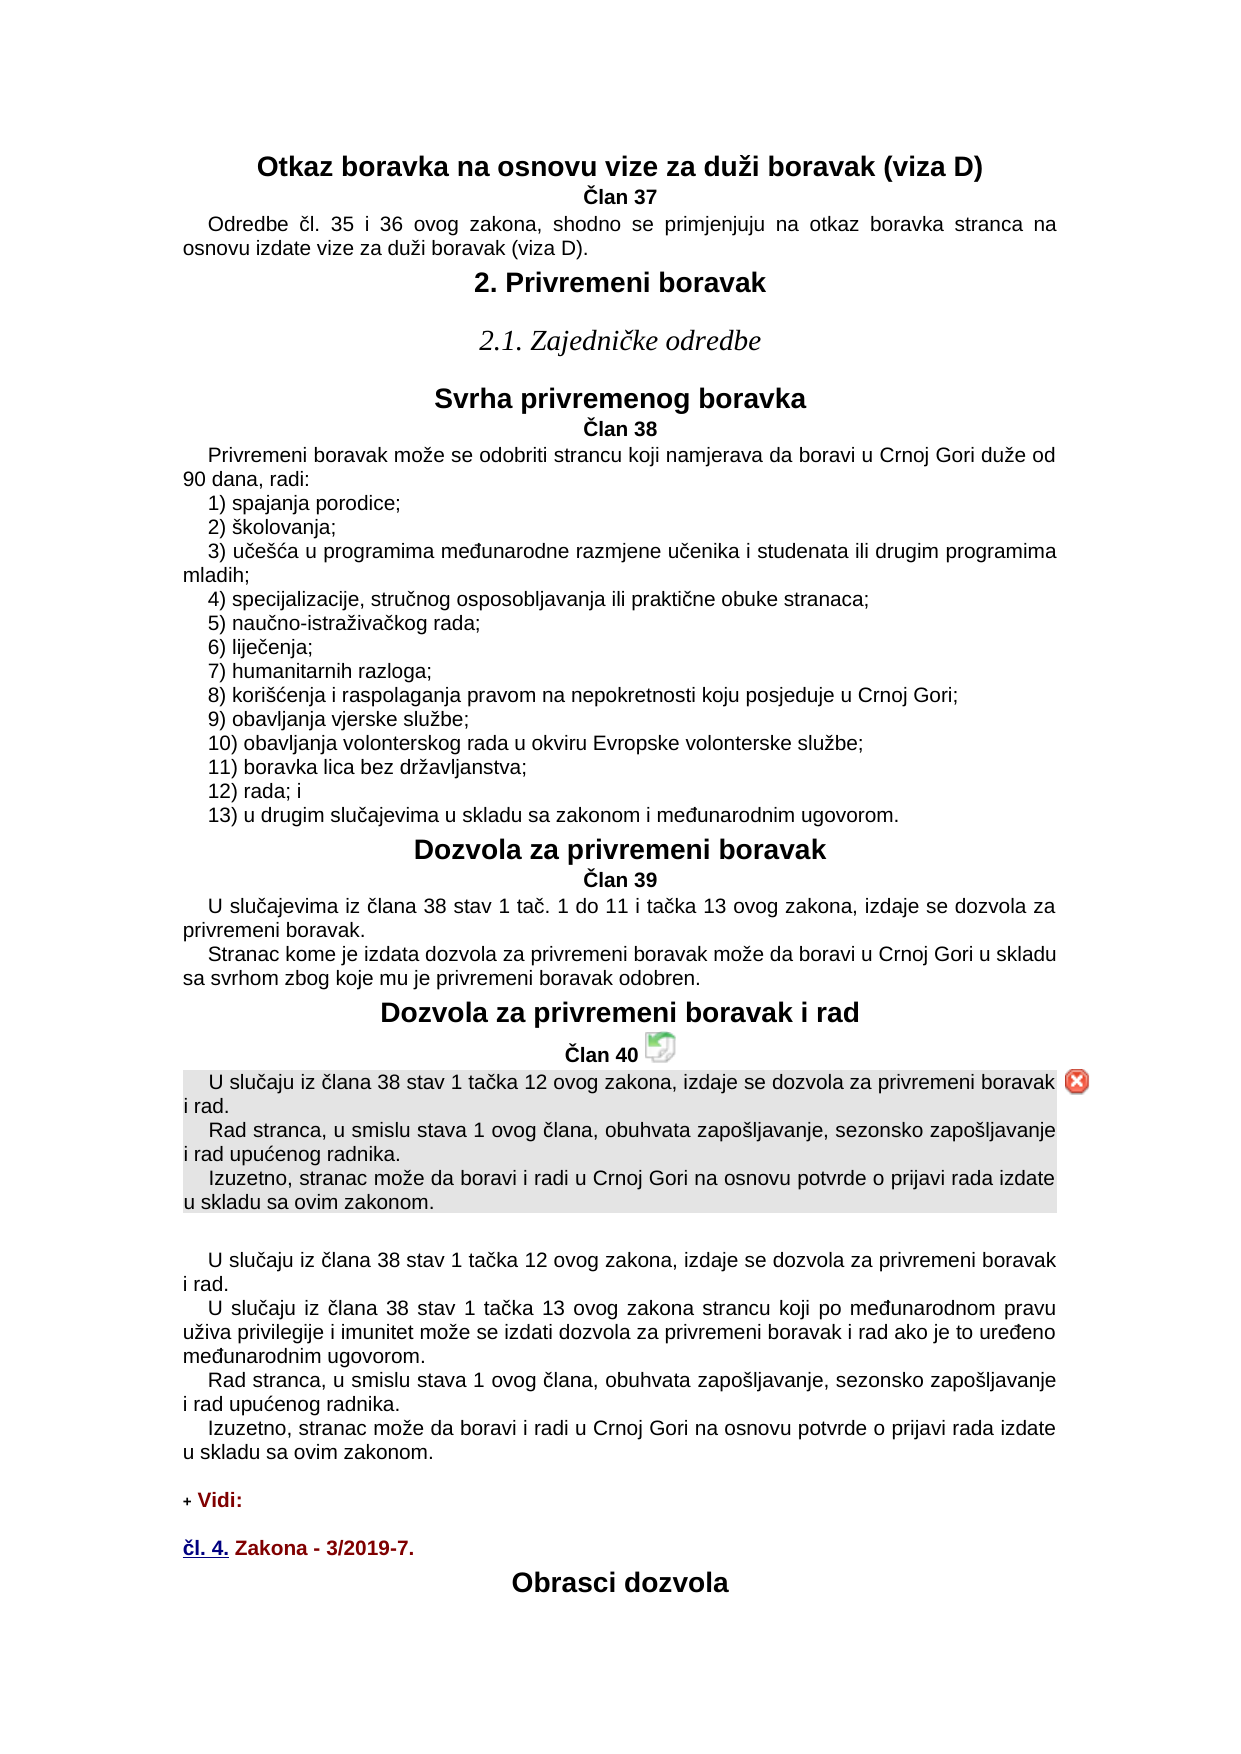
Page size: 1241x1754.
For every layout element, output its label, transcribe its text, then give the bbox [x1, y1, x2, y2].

text 3) učešća u programima međunarodne razmjene učenika i studenata ili drugim programima mladih; [183, 539, 1058, 587]
picture [644, 1031, 676, 1063]
text 2) školovanja; [183, 515, 1058, 539]
text U slučajevima iz člana 38 stav 1 tač. 1 do 11 i tačka 13 ovog zakona, izdaje se dozvola za privremeni boravak. [183, 894, 1058, 942]
text Svrha privremenog boravka [150, 382, 1090, 414]
text Rad stranca, u smislu stava 1 ovog člana, obuhvata zapošljavanje, sezonsko zapošljavanje i rad upućenog radnika. [183, 1118, 1057, 1166]
text Dozvola za privremeni boravak i rad [150, 996, 1090, 1029]
text Stranac kome je izdata dozvola za privremeni boravak može da boravi u Crnoj Gori u skladu sa svrhom zbog koje mu je privremeni boravak odobren. [183, 942, 1058, 990]
text Privremeni boravak može se odobriti strancu koji namjerava da boravi u Crnoj Gori duže od 90 dana, radi: [183, 443, 1058, 491]
text 13) u drugim slučajevima u skladu sa zakonom i međunarodnim ugovorom. [183, 803, 1058, 827]
text Član 39 [150, 868, 1090, 892]
text 1) spajanja porodice; [183, 491, 1058, 515]
text 6) liječenja; [183, 635, 1058, 659]
text Izuzetno, stranac može da boravi i radi u Crnoj Gori na osnovu potvrde o prijavi rada izdate u skladu sa ovim zakonom. [183, 1416, 1058, 1463]
text Član 38 [150, 417, 1090, 441]
text Odredbe čl. 35 i 36 ovog zakona, shodno se primjenjuju na otkaz boravka stranca na osnovu izdate vize za duži boravak (viza D). [183, 212, 1058, 259]
text 2.1. Zajedničke odredbe [150, 323, 1090, 357]
text Izuzetno, stranac može da boravi i radi u Crnoj Gori na osnovu potvrde o prijavi rada izdate u skladu sa ovim zakonom. [183, 1166, 1057, 1213]
text U slučaju iz člana 38 stav 1 tačka 12 ovog zakona, izdaje se dozvola za privremeni boravak i rad. [183, 1070, 1057, 1118]
text 8) korišćenja i raspolaganja pravom na nepokretnosti koju posjeduje u Crnoj Gori; [183, 683, 1058, 707]
text 11) boravka lica bez državljanstva; [183, 755, 1058, 779]
text 7) humanitarnih razloga; [183, 659, 1058, 683]
picture [1065, 1069, 1091, 1095]
text 2. Privremeni boravak [150, 266, 1090, 298]
text Rad stranca, u smislu stava 1 ovog člana, obuhvata zapošljavanje, sezonsko zapošljavanje i rad upućenog radnika. [183, 1368, 1058, 1416]
text Obrasci dozvola [150, 1566, 1090, 1598]
text 9) obavljanja vjerske službe; [183, 707, 1058, 731]
text 4) specijalizacije, stručnog osposobljavanja ili praktične obuke stranaca; [183, 587, 1058, 611]
text 12) rada; i [183, 779, 1058, 803]
text Dozvola za privremeni boravak [150, 833, 1090, 865]
text U slučaju iz člana 38 stav 1 tačka 13 ovog zakona strancu koji po međunarodnom pravu uživa privilegije i imunitet može se izdati dozvola za privremeni boravak i rad ako je to uređeno međunarodnim ugovorom. [183, 1296, 1058, 1368]
text 10) obavljanja volonterskog rada u okviru Evropske volonterske službe; [183, 731, 1058, 755]
text Član 40 ﻿ [150, 1031, 1090, 1067]
text čl. 4. Zakona - 3/2019-7. [183, 1512, 1058, 1559]
text U slučaju iz člana 38 stav 1 tačka 12 ovog zakona, izdaje se dozvola za privremeni boravak i rad. [183, 1248, 1058, 1296]
text + Vidi: [183, 1463, 1058, 1512]
text Otkaz boravka na osnovu vize za duži boravak (viza D) [150, 150, 1090, 182]
text 5) naučno-istraživačkog rada; [183, 611, 1058, 635]
text Član 37 [150, 185, 1090, 209]
